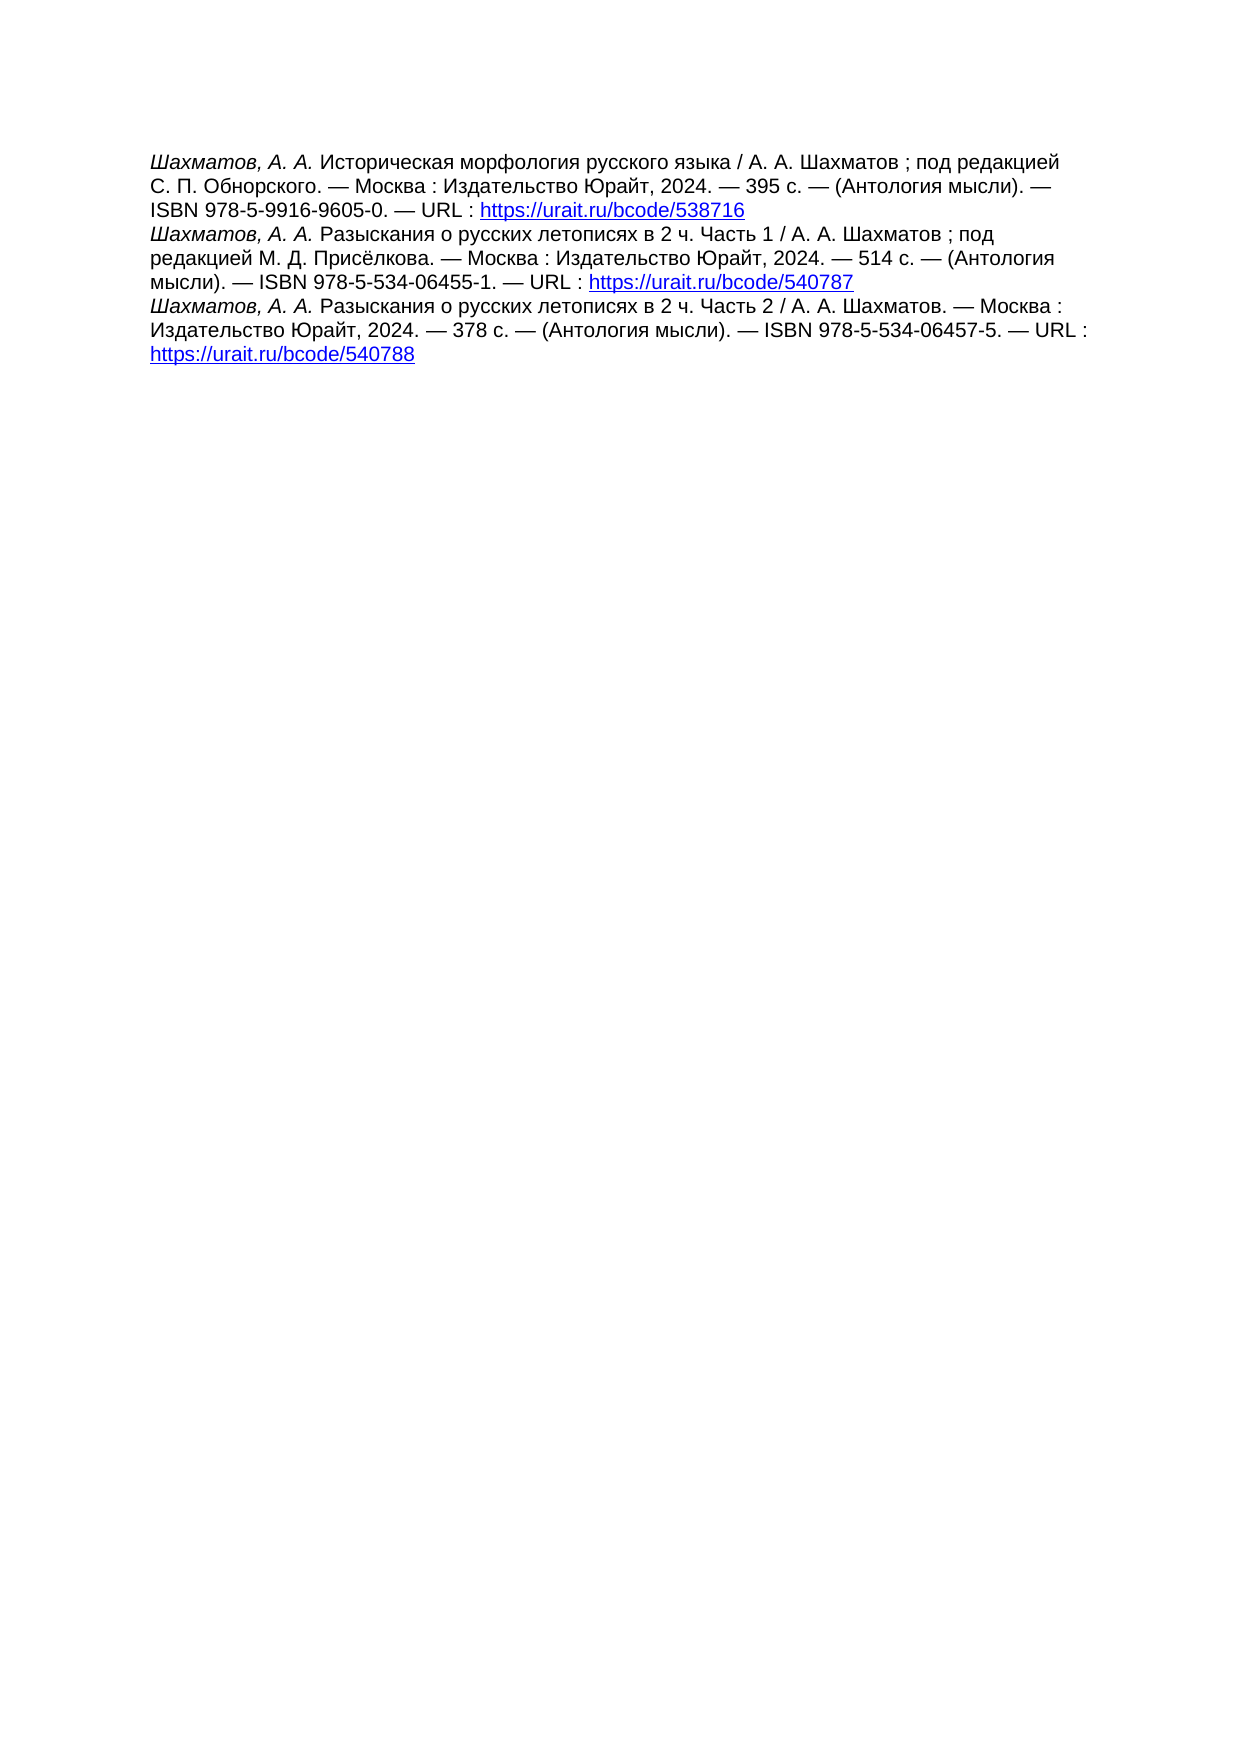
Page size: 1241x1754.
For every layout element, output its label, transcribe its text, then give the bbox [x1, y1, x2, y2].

text Шахматов, А. А. Разыскания о русских летописях в 2 ч. Часть 2 / А. А. Шахматов. — Москва : Издательство Юрайт, 2024. — 378 с. — (Антология мысли). — ISBN 978-5-534-06457-5. — URL : https://urait.ru/bcode/540788 [150, 294, 1090, 366]
text Шахматов, А. А. Разыскания о русских летописях в 2 ч. Часть 1 / А. А. Шахматов ; под редакцией М. Д. Присёлкова. — Москва : Издательство Юрайт, 2024. — 514 с. — (Антология мысли). — ISBN 978-5-534-06455-1. — URL : https://urait.ru/bcode/540787 [150, 222, 1090, 294]
text Шахматов, А. А. Историческая морфология русского языка / А. А. Шахматов ; под редакцией С. П. Обнорского. — Москва : Издательство Юрайт, 2024. — 395 с. — (Антология мысли). — ISBN 978-5-9916-9605-0. — URL : https://urait.ru/bcode/538716 [150, 150, 1090, 222]
